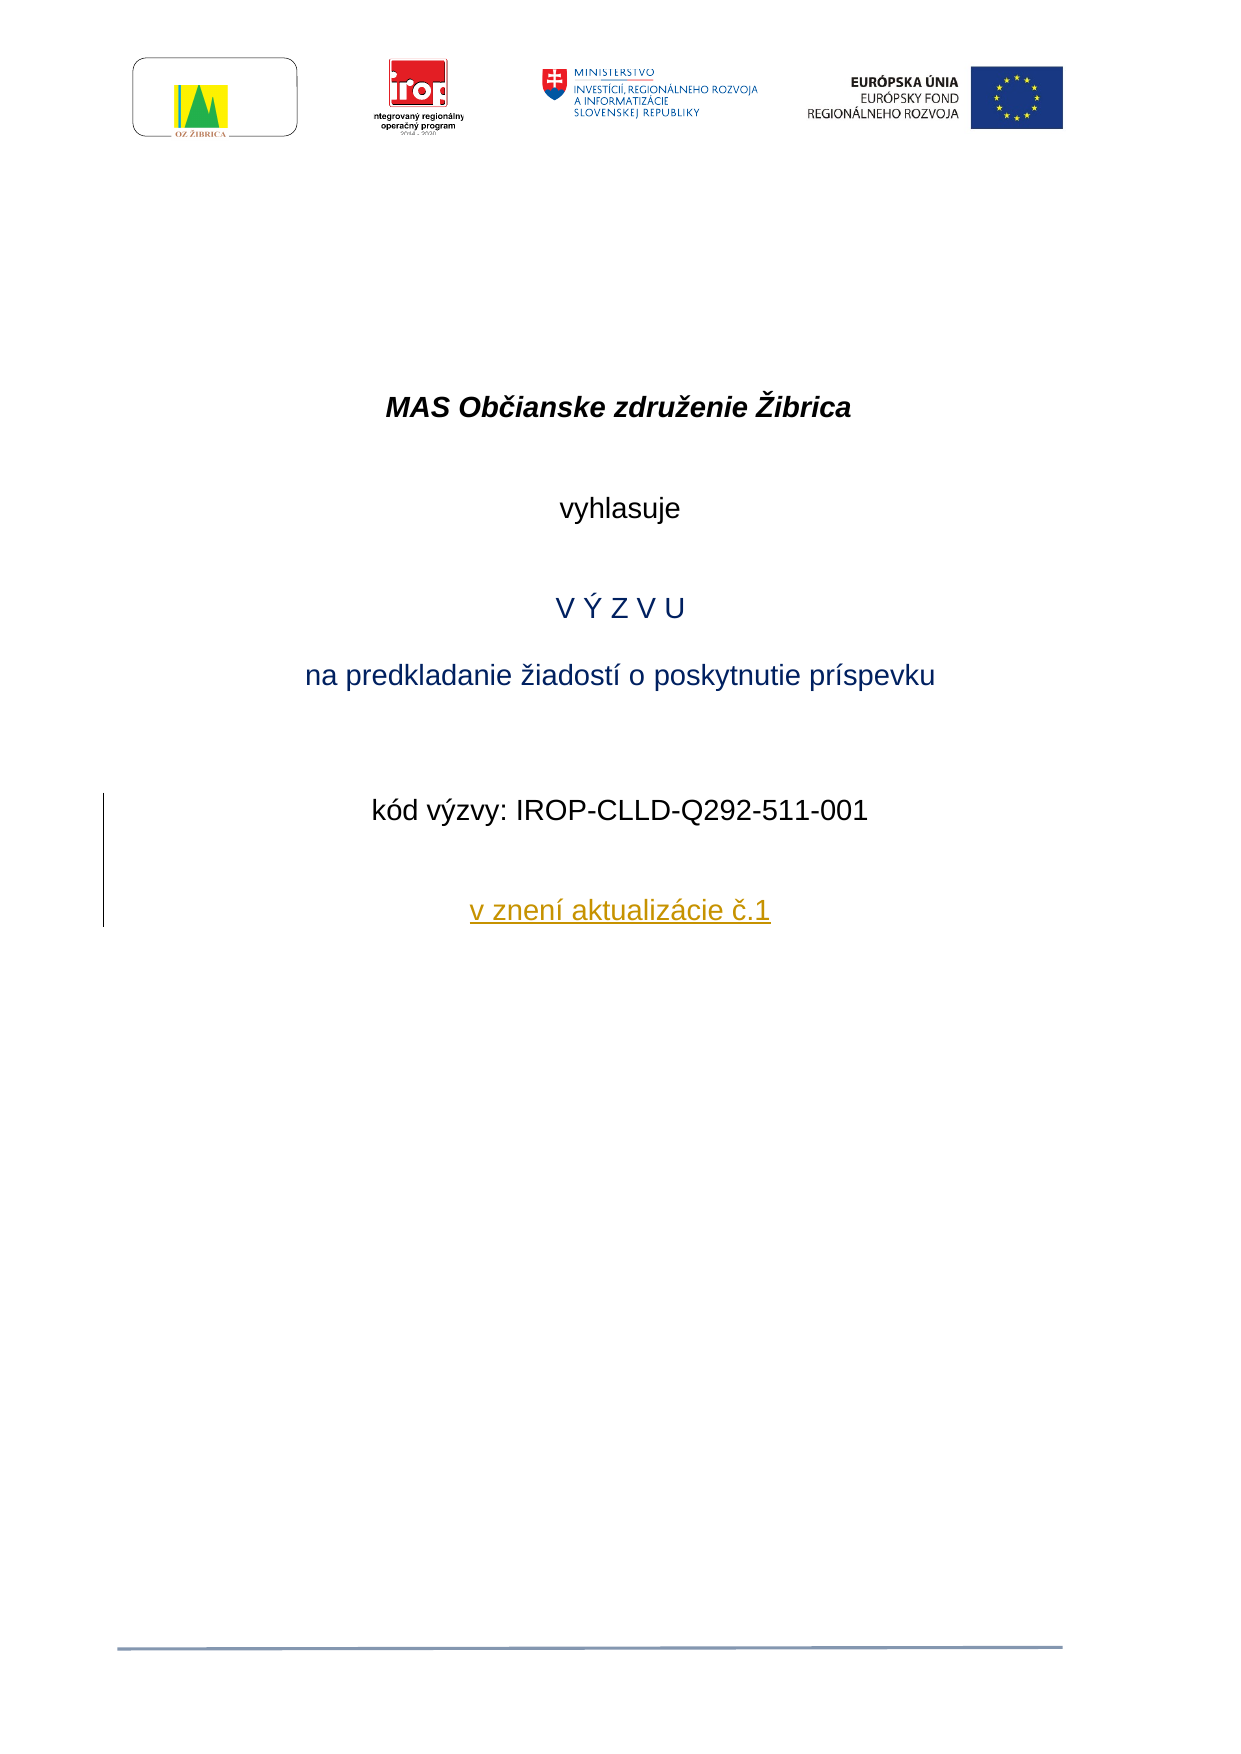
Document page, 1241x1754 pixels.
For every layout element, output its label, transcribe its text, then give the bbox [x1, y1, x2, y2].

text V Ý Z V U [118, 591, 1122, 625]
text na predkladanie žiadostí o poskytnutie príspevku [118, 658, 1122, 692]
text vyhlasuje [118, 491, 1122, 524]
picture [171, 85, 229, 141]
picture [800, 61, 1066, 133]
picture [372, 58, 463, 134]
picture [542, 69, 758, 119]
text MAS Občianske združenie Žibrica [118, 390, 1122, 424]
text kód výzvy: IROP-CLLD-Q292-511-001 [118, 793, 1122, 826]
